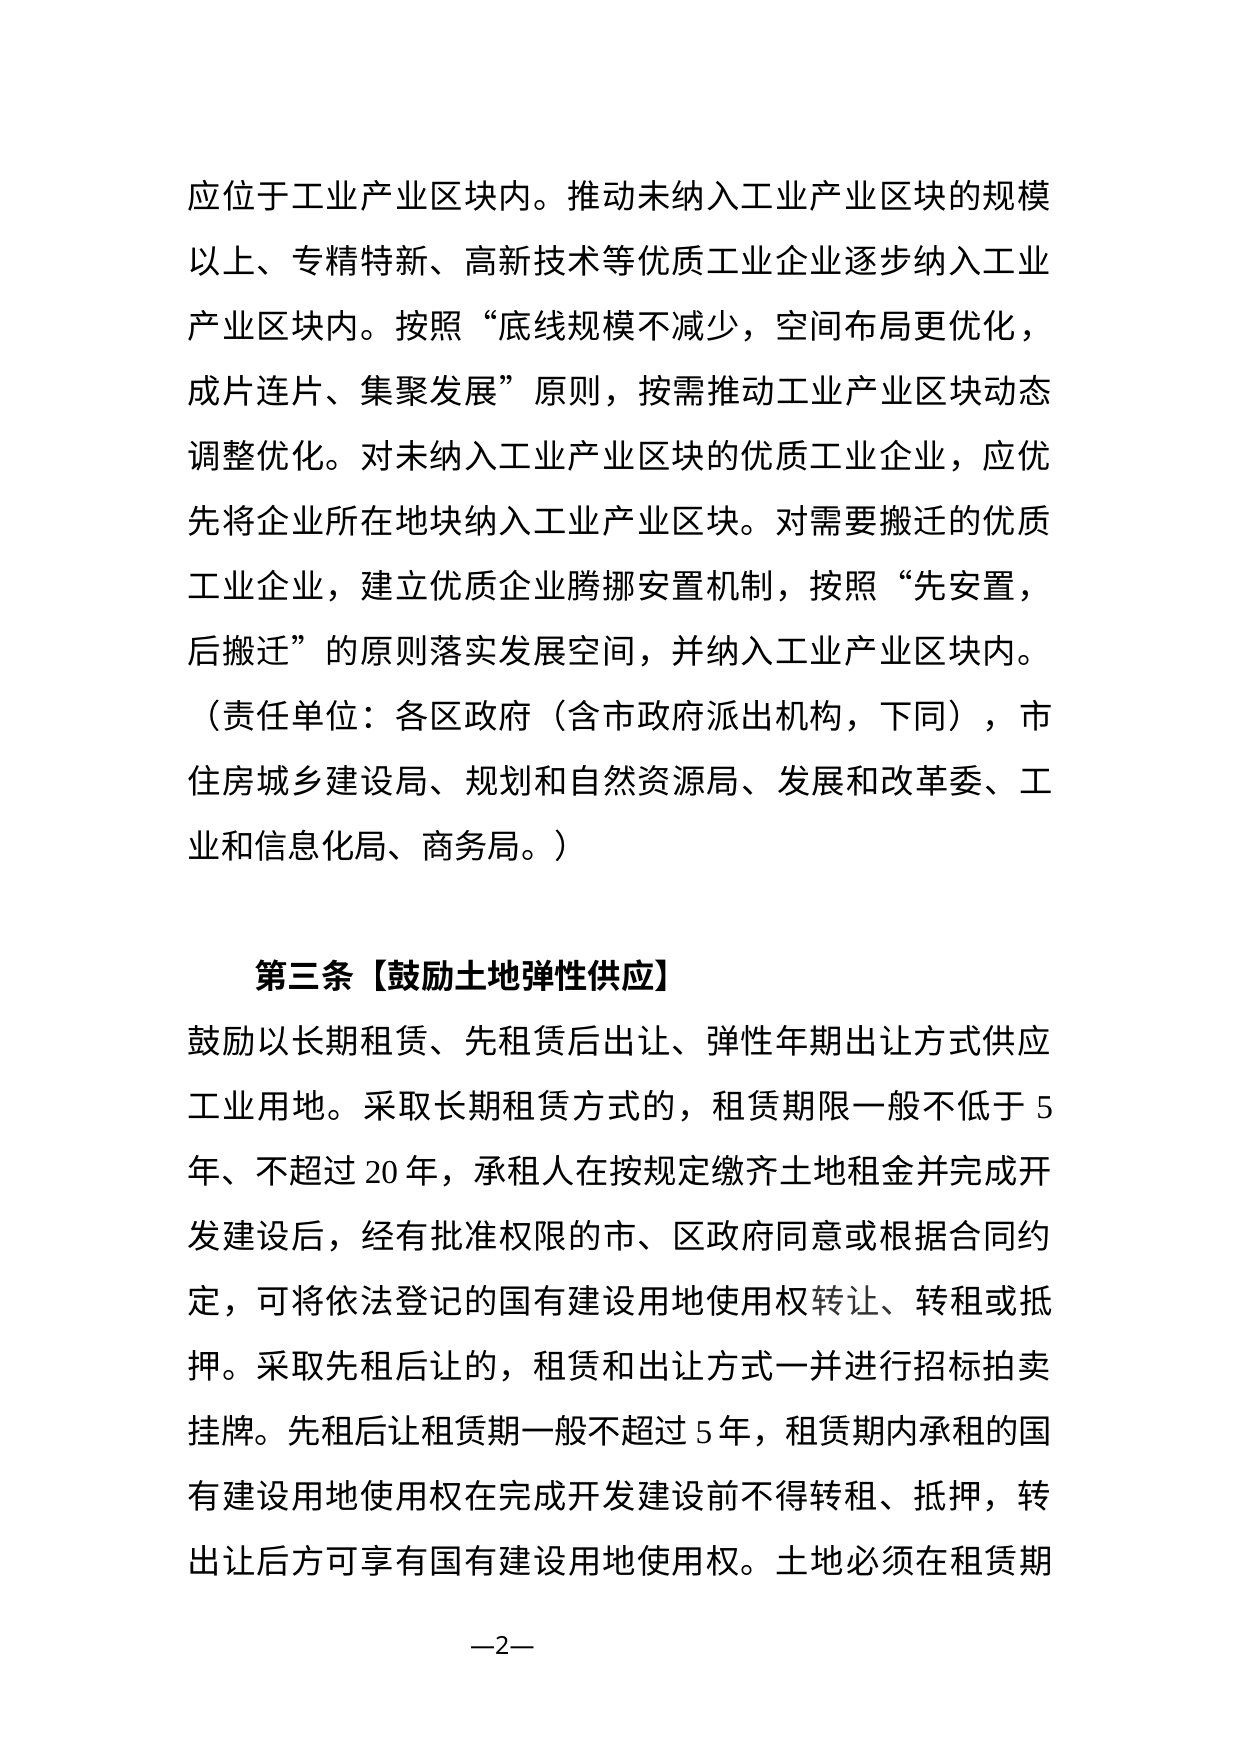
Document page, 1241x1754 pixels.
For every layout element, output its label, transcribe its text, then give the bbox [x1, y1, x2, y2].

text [187, 162, 1053, 877]
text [187, 1007, 1053, 1592]
subtitle 第三条【鼓励土地弹性供应】 [187, 942, 1053, 1007]
